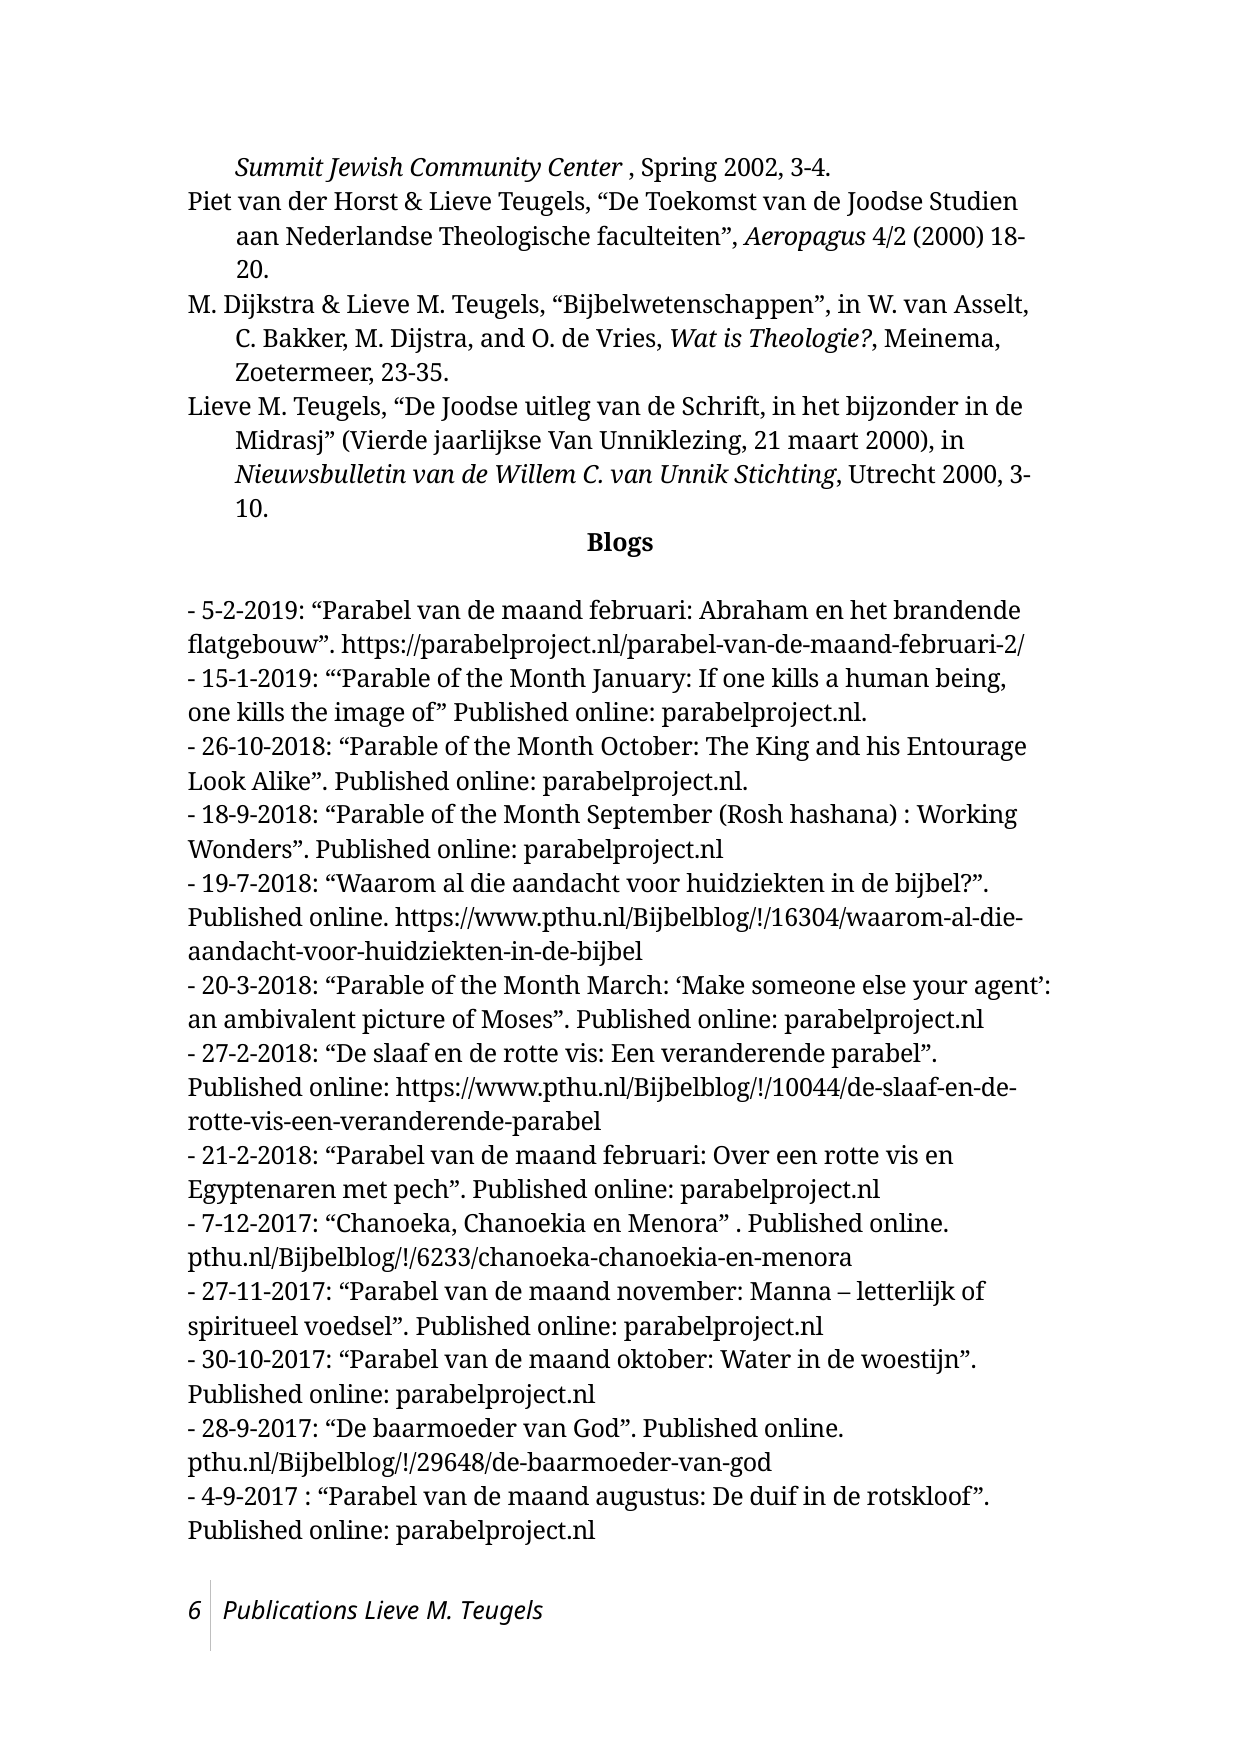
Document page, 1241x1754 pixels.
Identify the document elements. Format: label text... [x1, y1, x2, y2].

text - 21-2-2018: “Parabel van de maand februari: Over een rotte vis en Egyptenaren met pech”. Published online: parabelproject.nl [187, 1138, 1053, 1206]
text - 30-10-2017: “Parabel van de maand oktober: Water in de woestijn”. Published online: parabelproject.nl [187, 1342, 1053, 1410]
text - 7-12-2017: “Chanoeka, Chanoekia en Menora” . Published online. pthu.nl/Bijbelblog/!/6233/chanoeka-chanoekia-en-menora [187, 1206, 1053, 1274]
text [187, 150, 1053, 184]
text - 5-2-2019: “Parabel van de maand februari: Abraham en het brandende flatgebouw”. https://parabelproject.nl/parabel-van-de-maand-februari-2/ [187, 593, 1053, 661]
text - 18-9-2018: “Parable of the Month September (Rosh hashana) : Working Wonders”. Published online: parabelproject.nl [187, 797, 1053, 865]
text - 20-3-2018: “Parable of the Month March: ‘Make someone else your agent’: an ambivalent picture of Moses”. Published online: parabelproject.nl [187, 967, 1053, 1036]
text - 27-2-2018: “De slaaf en de rotte vis: Een veranderende parabel”. Published online: https://www.pthu.nl/Bijbelblog/!/10044/de-slaaf-en-de-rotte-vis-een-veranderende-parabel [187, 1036, 1053, 1138]
text - 26-10-2018: “Parable of the Month October: The King and his Entourage Look Alike”. Published online: parabelproject.nl. [187, 729, 1053, 797]
text - 27-11-2017: “Parabel van de maand november: Manna – letterlijk of spiritueel voedsel”. Published online: parabelproject.nl [187, 1274, 1053, 1342]
text Blogs [187, 525, 1053, 559]
text Piet van der Horst & Lieve Teugels, “De Toekomst van de Joodse Studien aan Nederlandse Theologische faculteiten”, Aeropagus 4/2 (2000) 18-20. [187, 184, 1053, 286]
text Lieve M. Teugels, “De Joodse uitleg van de Schrift, in het bijzonder in de Midrasj” (Vierde jaarlijkse Van Unniklezing, 21 maart 2000), in Nieuwsbulletin van de Willem C. van Unnik Stichting, Utrecht 2000, 3-10. [187, 388, 1053, 525]
text - 4-9-2017 : “Parabel van de maand augustus: De duif in de rotskloof”. Published online: parabelproject.nl [187, 1478, 1053, 1547]
text - 19-7-2018: “Waarom al die aandacht voor huidziekten in de bijbel?”. Published online. https://www.pthu.nl/Bijbelblog/!/16304/waarom-al-die-aandacht-voor-huidziekten-in-de-bijbel [187, 865, 1053, 967]
text - 28-9-2017: “De baarmoeder van God”. Published online. pthu.nl/Bijbelblog/!/29648/de-baarmoeder-van-god [187, 1410, 1053, 1478]
text M. Dijkstra & Lieve M. Teugels, “Bijbelwetenschappen”, in W. van Asselt, C. Bakker, M. Dijstra, and O. de Vries, Wat is Theologie?, Meinema, Zoetermeer, 23-35. [187, 286, 1053, 388]
text - 15-1-2019: “‘Parable of the Month January: If one kills a human being, one kills the image of” Published online: parabelproject.nl. [187, 661, 1053, 729]
